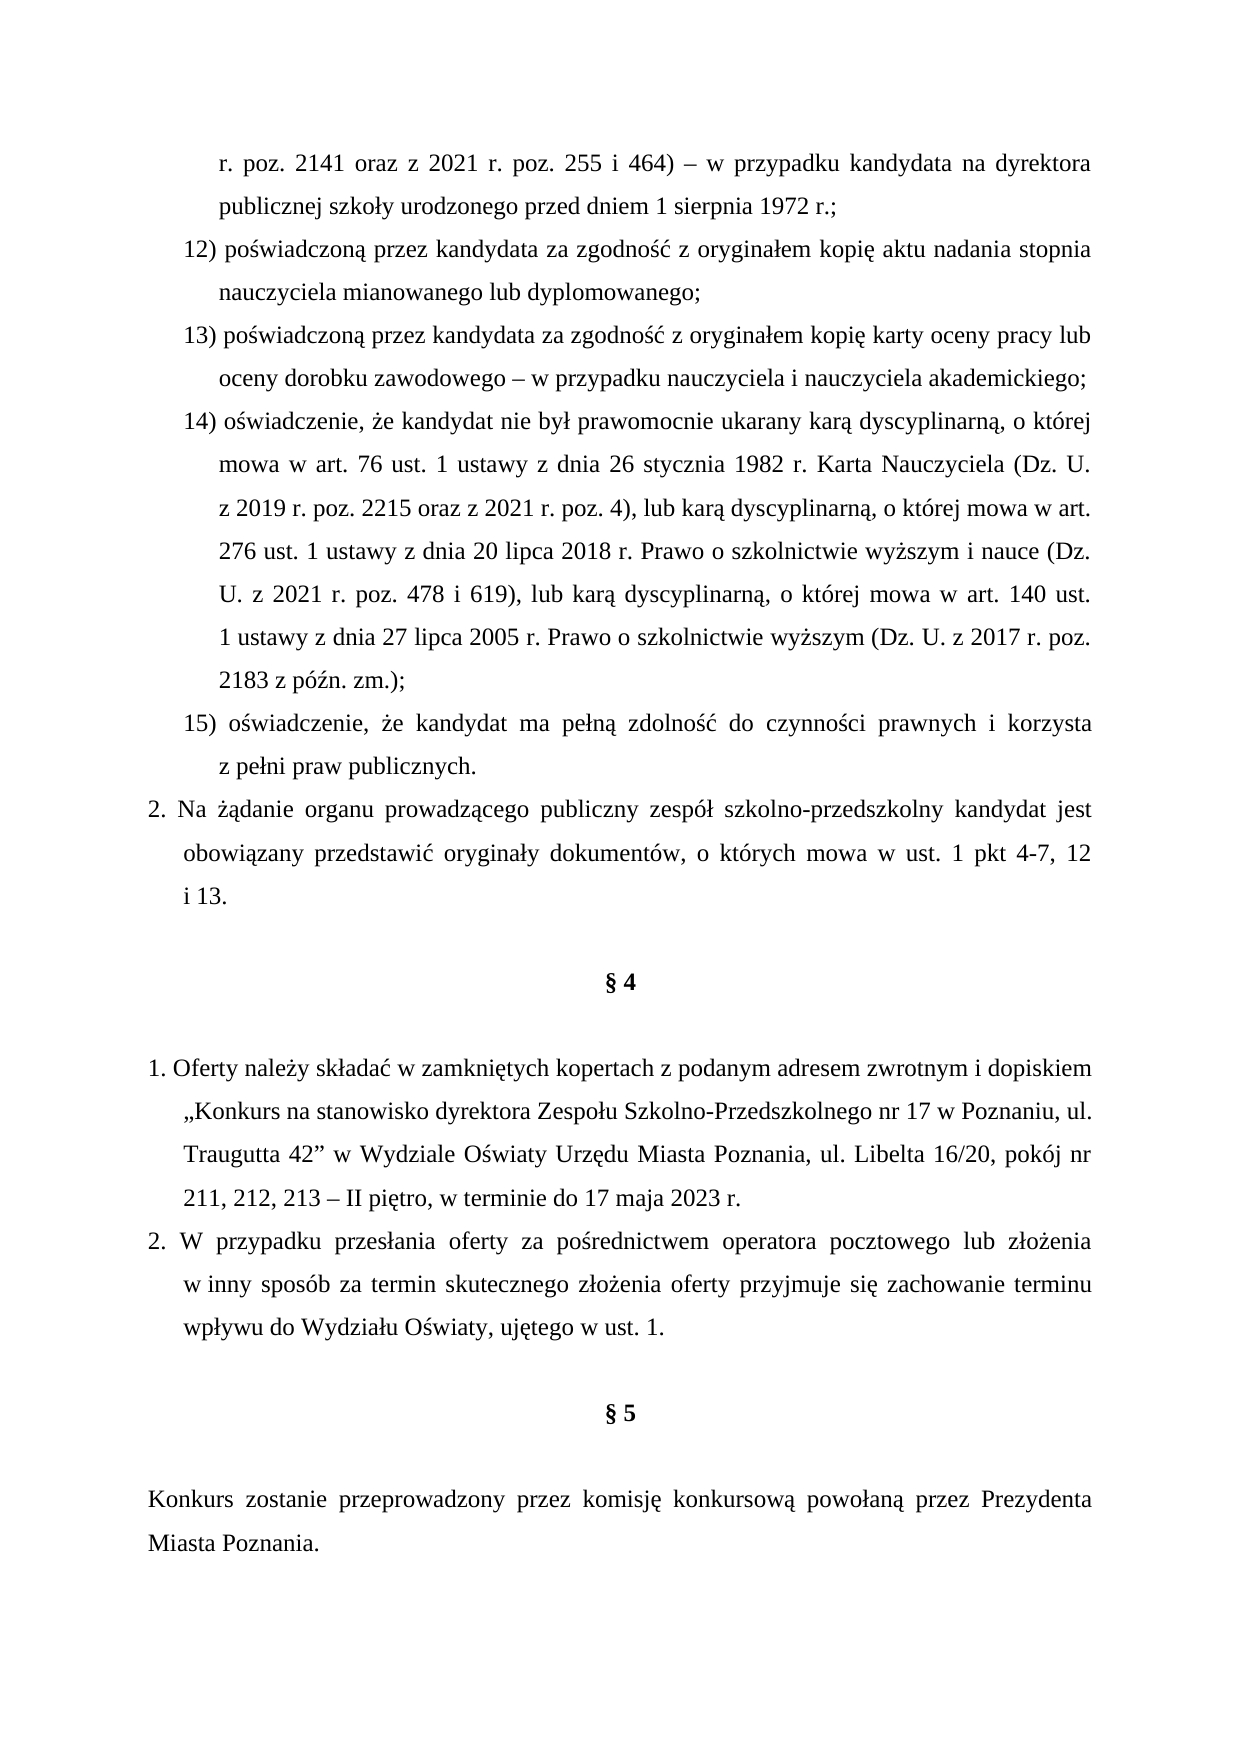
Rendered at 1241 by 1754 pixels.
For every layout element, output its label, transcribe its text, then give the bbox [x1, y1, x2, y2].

text § 5 [148, 1398, 1093, 1427]
text 2. W przypadku przesłania oferty za pośrednictwem operatora pocztowego lub złożenia w inny sposób za termin skutecznego złożenia oferty przyjmuje się zachowanie terminu wpływu do Wydziału Oświaty, ujętego w ust. 1. [148, 1226, 1093, 1341]
text 15) oświadczenie, że kandydat ma pełną zdolność do czynności prawnych i korzysta z pełni praw publicznych. [183, 708, 1093, 780]
text Konkurs zostanie przeprowadzony przez komisję konkursową powołaną przez Prezydenta Miasta Poznania. [148, 1484, 1093, 1556]
text 2. Na żądanie organu prowadzącego publiczny zespół szkolno-przedszkolny kandydat jest obowiązany przedstawić oryginały dokumentów, o których mowa w ust. 1 pkt 4-7, 12 i 13. [148, 794, 1093, 909]
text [183, 148, 1093, 219]
text § 4 [148, 967, 1093, 996]
text 13) poświadczoną przez kandydata za zgodność z oryginałem kopię karty oceny pracy lub oceny dorobku zawodowego – w przypadku nauczyciela i nauczyciela akademickiego; [183, 320, 1093, 392]
text 1. Oferty należy składać w zamkniętych kopertach z podanym adresem zwrotnym i dopiskiem „Konkurs na stanowisko dyrektora Zespołu Szkolno-Przedszkolnego nr 17 w Poznaniu, ul. Traugutta 42” w Wydziale Oświaty Urzędu Miasta Poznania, ul. Libelta 16/20, pokój nr 211, 212, 213 – II piętro, w terminie do 17 maja 2023 r. [148, 1053, 1093, 1211]
text 14) oświadczenie, że kandydat nie był prawomocnie ukarany karą dyscyplinarną, o której mowa w art. 76 ust. 1 ustawy z dnia 26 stycznia 1982 r. Karta Nauczyciela (Dz. U. z 2019 r. poz. 2215 oraz z 2021 r. poz. 4), lub karą dyscyplinarną, o której mowa w art. 276 ust. 1 ustawy z dnia 20 lipca 2018 r. Prawo o szkolnictwie wyższym i nauce (Dz. U. z 2021 r. poz. 478 i 619), lub karą dyscyplinarną, o której mowa w art. 140 ust. 1 ustawy z dnia 27 lipca 2005 r. Prawo o szkolnictwie wyższym (Dz. U. z 2017 r. poz. 2183 z późn. zm.); [183, 406, 1093, 694]
text 12) poświadczoną przez kandydata za zgodność z oryginałem kopię aktu nadania stopnia nauczyciela mianowanego lub dyplomowanego; [183, 234, 1093, 306]
